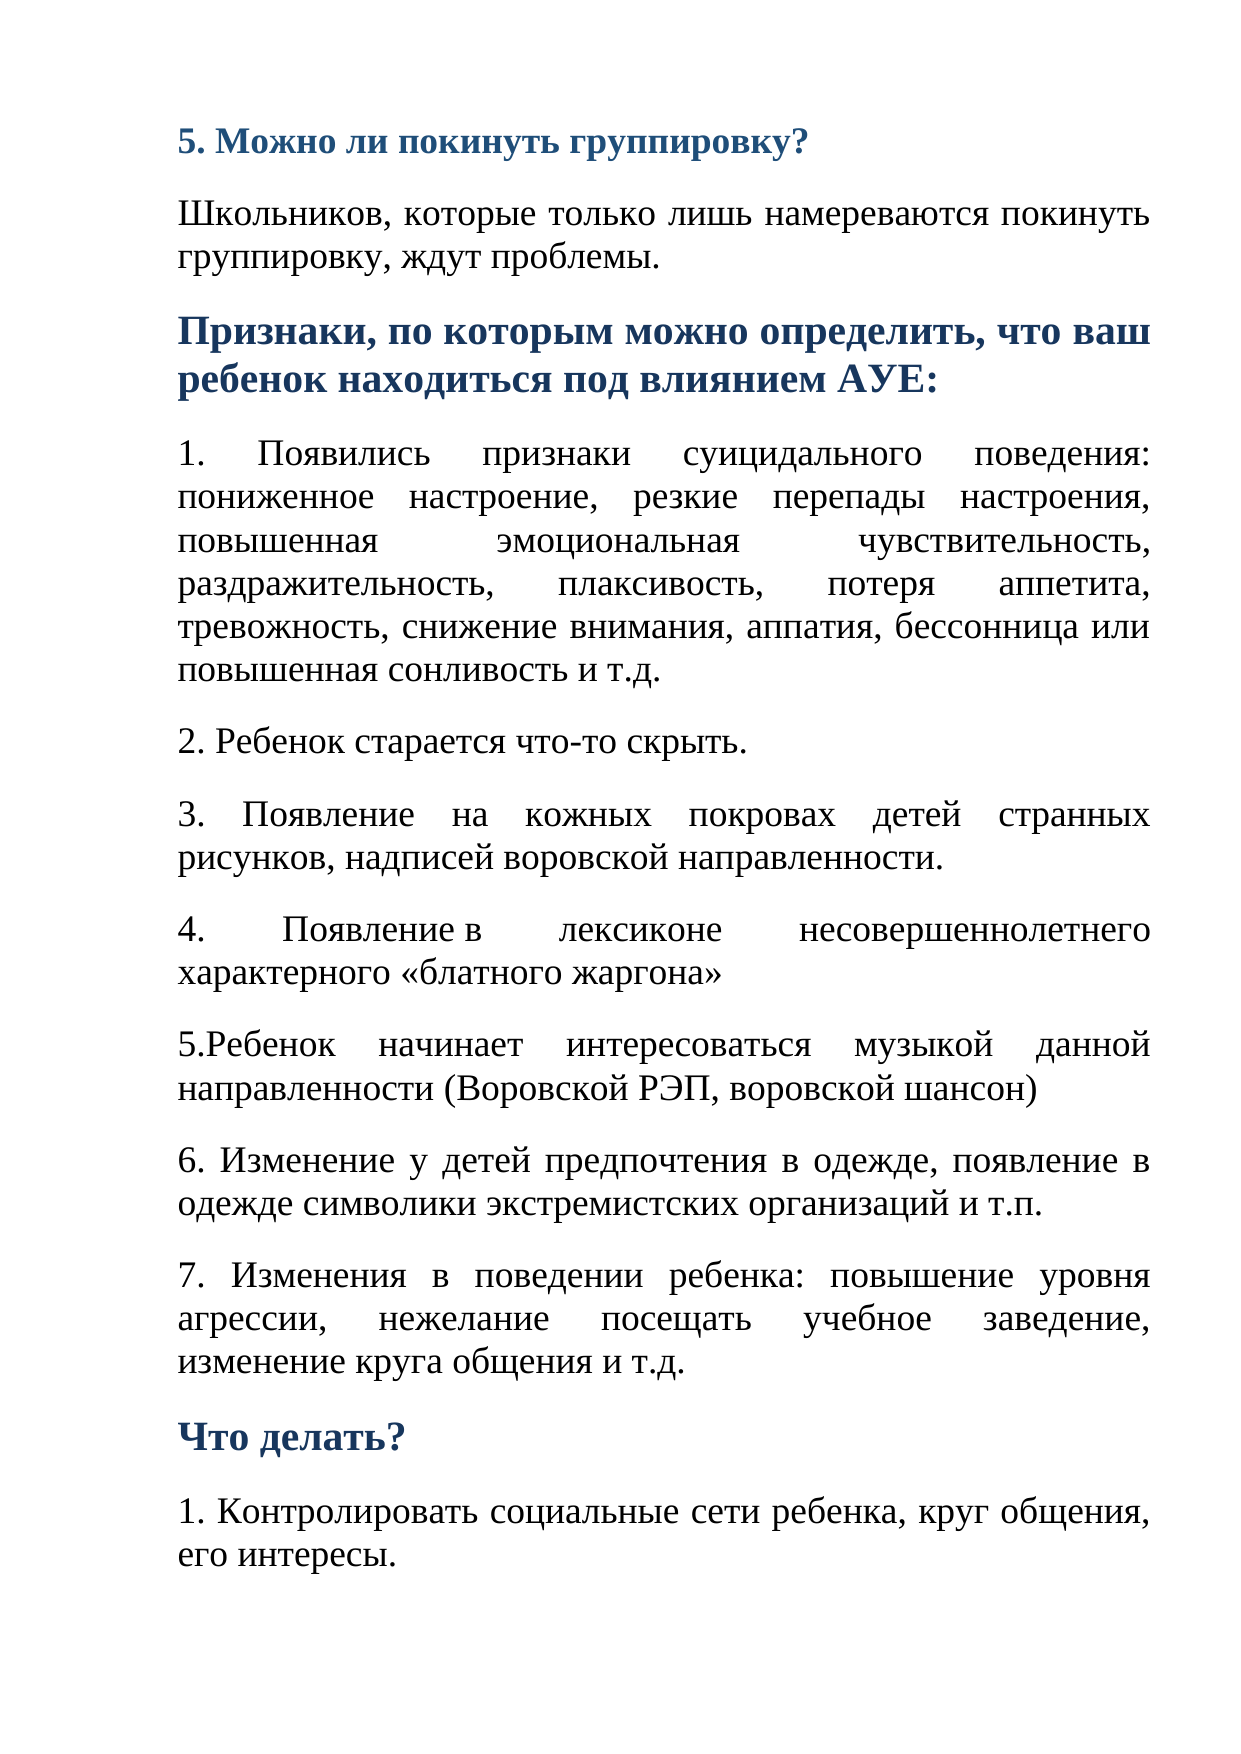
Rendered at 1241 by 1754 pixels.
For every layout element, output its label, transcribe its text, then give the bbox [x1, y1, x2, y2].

text 4. Появление в лексиконе несовершеннолетнего характерного «блатного жаргона» [177, 906, 1152, 993]
text 1. Контролировать социальные сети ребенка, круг общения, его интересы. [177, 1488, 1152, 1574]
text 1. Появились признаки суицидального поведения: пониженное настроение, резкие перепады настроения, повышенная эмоциональная чувствительность, раздражительность, плаксивость, потеря аппетита, тревожность, снижение внимания, аппатия, бессонница или повышенная сонливость и т.д. [177, 431, 1152, 689]
text Признаки, по которым можно определить, что ваш ребенок находиться под влиянием АУЕ: [177, 306, 1152, 402]
text 5.Ребенок начинает интересоваться музыкой данной направленности (Воровской РЭП, воровской шансон) [177, 1022, 1152, 1108]
text 2. Ребенок старается что-то скрыть. [177, 719, 1152, 762]
text Что делать? [177, 1411, 1152, 1459]
text 7. Изменения в поведении ребенка: повышение уровня агрессии, нежелание посещать учебное заведение, изменение круга общения и т.д. [177, 1253, 1152, 1382]
text 6. Изменение у детей предпочтения в одежде, появление в одежде символики экстремистских организаций и т.п. [177, 1137, 1152, 1223]
text Школьников, которые только лишь намереваются покинуть группировку, ждут проблемы. [177, 190, 1152, 277]
text 5. Можно ли покинуть группировку? [177, 118, 1152, 161]
text 3. Появление на кожных покровах детей странных рисунков, надписей воровской направленности. [177, 791, 1152, 877]
